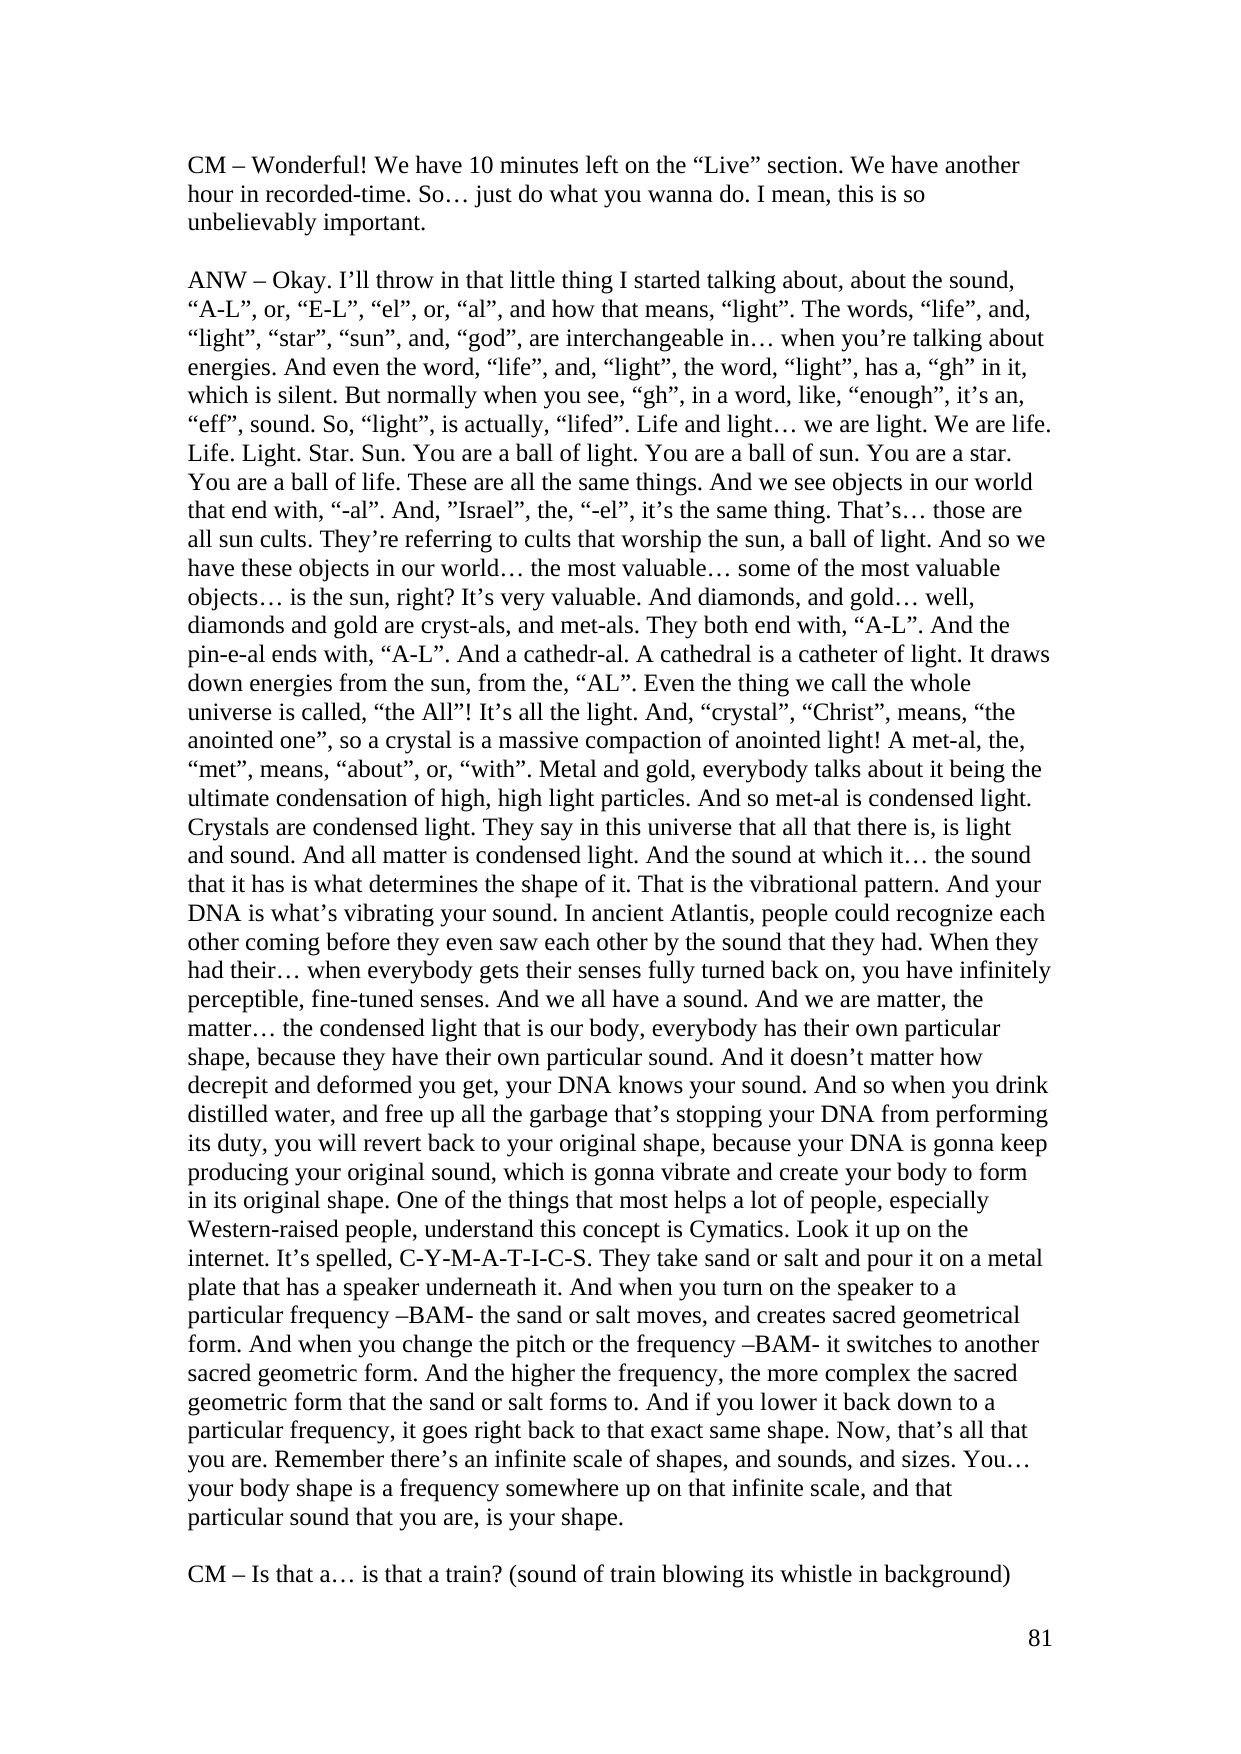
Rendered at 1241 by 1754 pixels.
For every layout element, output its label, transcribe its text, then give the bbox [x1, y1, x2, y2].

text CM – Is that a… is that a train? (sound of train blowing its whistle in background) [187, 1559, 1053, 1588]
text ANW – Okay. I’ll throw in that little thing I started talking about, about the sound, “A-L”, or, “E-L”, “el”, or, “al”, and how that means, “light”. The words, “life”, and, “light”, “star”, “sun”, and, “god”, are interchangeable in… when you’re talking about energies. And even the word, “life”, and, “light”, the word, “light”, has a, “gh” in it, which is silent. But normally when you see, “gh”, in a word, like, “enough”, it’s an, “eff”, sound. So, “light”, is actually, “lifed”. Life and light… we are light. We are life. Life. Light. Star. Sun. You are a ball of light. You are a ball of sun. You are a star. You are a ball of life. These are all the same things. And we see objects in our world that end with, “-al”. And, ”Israel”, the, “-el”, it’s the same thing. That’s… those are all sun cults. They’re referring to cults that worship the sun, a ball of light. And so we have these objects in our world… the most valuable… some of the most valuable objects… is the sun, right? It’s very valuable. And diamonds, and gold… well, diamonds and gold are cryst-als, and met-als. They both end with, “A-L”. And the pin-e-al ends with, “A-L”. And a cathedr-al. A cathedral is a catheter of light. It draws down energies from the sun, from the, “AL”. Even the thing we call the whole universe is called, “the All”! It’s all the light. And, “crystal”, “Christ”, means, “the anointed one”, so a crystal is a massive compaction of anointed light! A met-al, the, “met”, means, “about”, or, “with”. Metal and gold, everybody talks about it being the ultimate condensation of high, high light particles. And so met-al is condensed light. Crystals are condensed light. They say in this universe that all that there is, is light and sound. And all matter is condensed light. And the sound at which it… the sound that it has is what determines the shape of it. That is the vibrational pattern. And your DNA is what’s vibrating your sound. In ancient Atlantis, people could recognize each other coming before they even saw each other by the sound that they had. When they had their… when everybody gets their senses fully turned back on, you have infinitely perceptible, fine-tuned senses. And we all have a sound. And we are matter, the matter… the condensed light that is our body, everybody has their own particular shape, because they have their own particular sound. And it doesn’t matter how decrepit and deformed you get, your DNA knows your sound. And so when you drink distilled water, and free up all the garbage that’s stopping your DNA from performing its duty, you will revert back to your original shape, because your DNA is gonna keep producing your original sound, which is gonna vibrate and create your body to form in its original shape. One of the things that most helps a lot of people, especially Western-raised people, understand this concept is Cymatics. Look it up on the internet. It’s spelled, C-Y-M-A-T-I-C-S. They take sand or salt and pour it on a metal plate that has a speaker underneath it. And when you turn on the speaker to a particular frequency –BAM- the sand or salt moves, and creates sacred geometrical form. And when you change the pitch or the frequency –BAM- it switches to another sacred geometric form. And the higher the frequency, the more complex the sacred geometric form that the sand or salt forms to. And if you lower it back down to a particular frequency, it goes right back to that exact same shape. Now, that’s all that you are. Remember there’s an infinite scale of shapes, and sounds, and sizes. You… your body shape is a frequency somewhere up on that infinite scale, and that particular sound that you are, is your shape. [187, 265, 1053, 1530]
text CM – Wonderful! We have 10 minutes left on the “Live” section. We have another hour in recorded-time. So… just do what you wanna do. I mean, this is so unbelievably important. [187, 150, 1053, 236]
